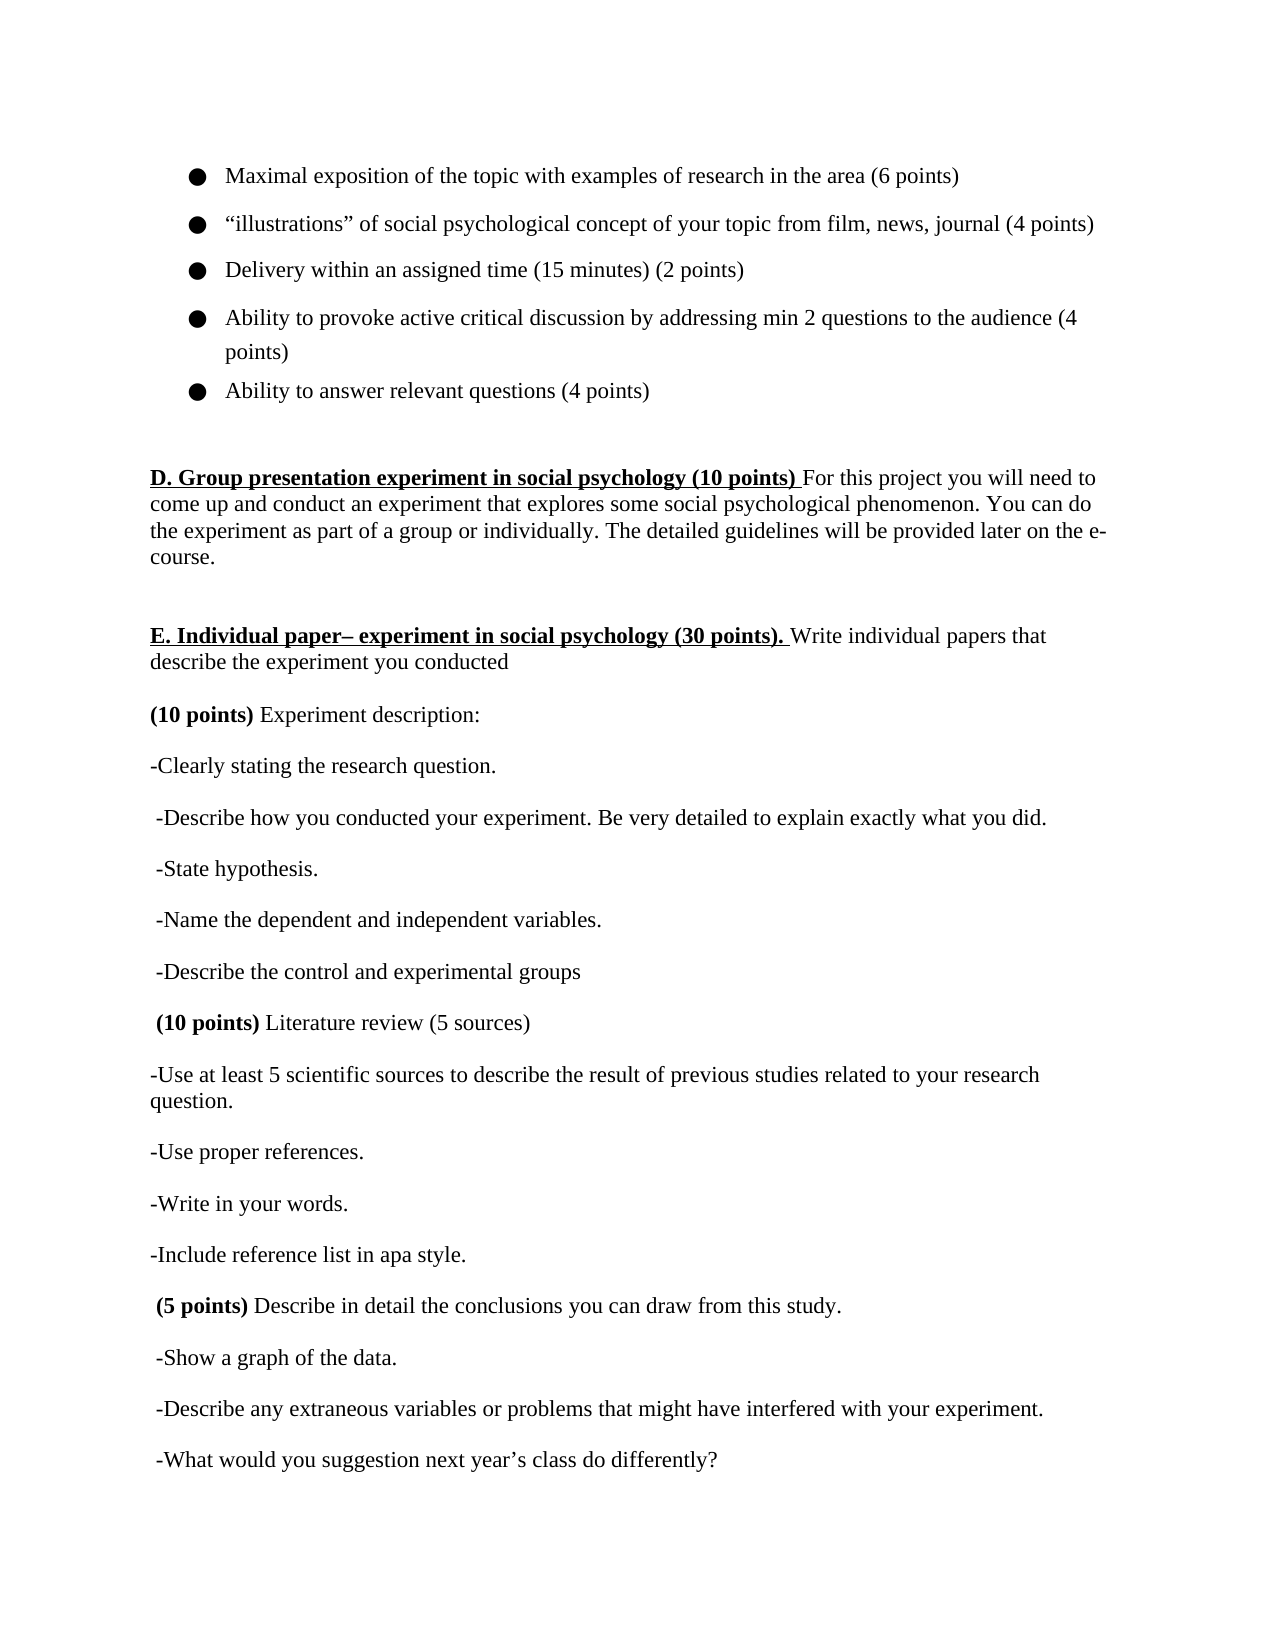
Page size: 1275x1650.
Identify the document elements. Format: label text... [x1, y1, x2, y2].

text -State hypothesis. [150, 855, 1125, 882]
text -Describe the control and experimental groups [150, 958, 1125, 984]
text (5 points) Describe in detail the conclusions you can draw from this study. [150, 1292, 1125, 1319]
text -Show a graph of the data. [150, 1344, 1125, 1370]
list “illustrations” of social psychological concept of your topic from film, news, journal (4 points) [187, 197, 1125, 244]
text (10 points) Experiment description: [150, 701, 1125, 727]
list Ability to answer relevant questions (4 points) [187, 364, 1125, 411]
text -Use proper references. [150, 1138, 1125, 1165]
text -Describe how you conducted your experiment. Be very detailed to explain exactly what you did. [150, 804, 1125, 830]
text -Use at least 5 scientific sources to describe the result of previous studies related to your research question. [150, 1061, 1125, 1113]
text -Write in your words. [150, 1190, 1125, 1216]
text -Include reference list in apa style. [150, 1241, 1125, 1267]
list Delivery within an assigned time (15 minutes) (2 points) [187, 244, 1125, 291]
text -Describe any extraneous variables or problems that might have interfered with your experiment. [150, 1395, 1125, 1421]
text -Name the dependent and independent variables. [150, 907, 1125, 933]
text -What would you suggestion next year’s class do differently? [150, 1446, 1125, 1473]
text (10 points) Literature review (5 sources) [150, 1009, 1125, 1036]
list Ability to provoke active critical discussion by addressing min 2 questions to the audience (4 points) [187, 291, 1125, 364]
text -Clearly stating the research question. [150, 752, 1125, 779]
text D. Group presentation experiment in social psychology (10 points) For this project you will need to come up and conduct an experiment that explores some social psychological phenomenon. You can do the experiment as part of a group or individually. The detailed guidelines will be provided later on the e-course. [150, 464, 1125, 569]
list Maximal exposition of the topic with examples of research in the area (6 points) [187, 150, 1125, 197]
text E. Individual paper– experiment in social psychology (30 points). Write individual papers that describe the experiment you conducted [150, 622, 1125, 675]
